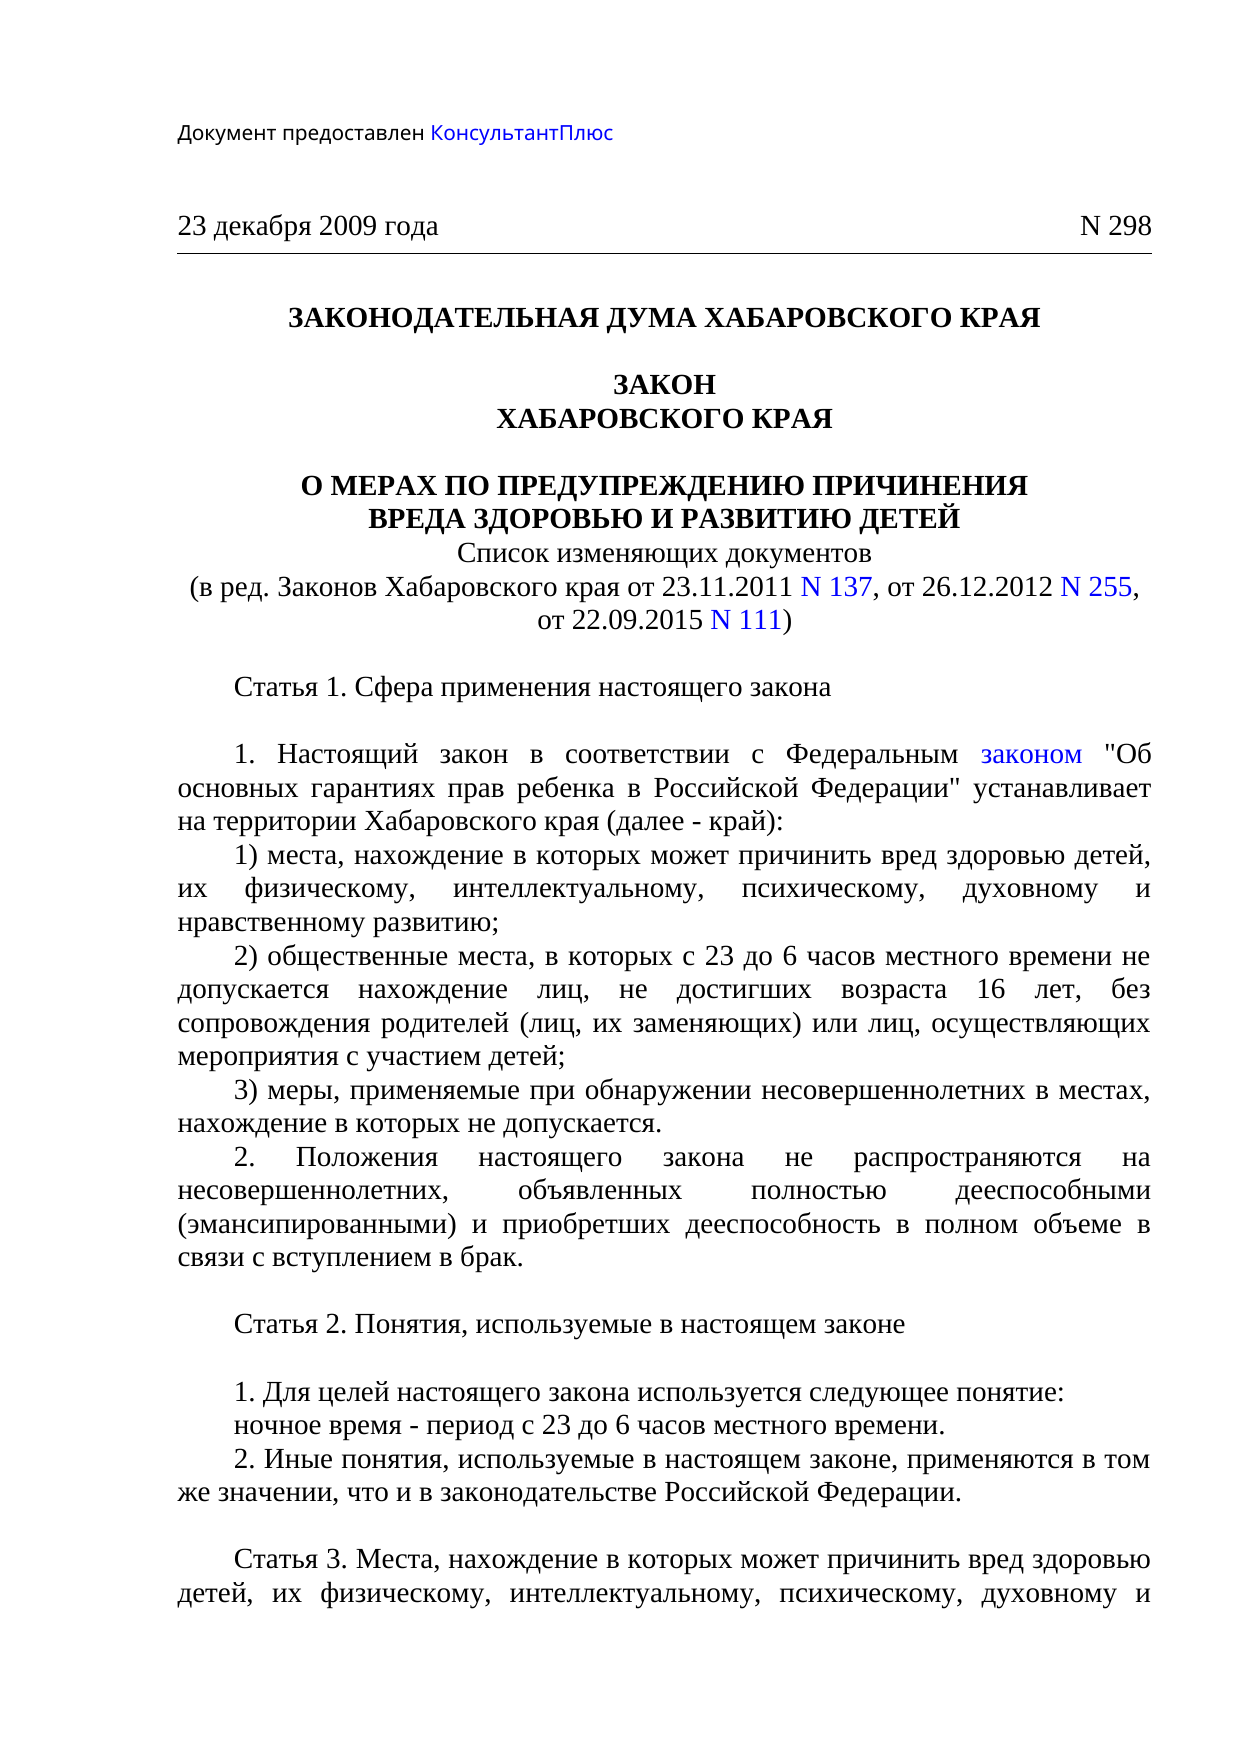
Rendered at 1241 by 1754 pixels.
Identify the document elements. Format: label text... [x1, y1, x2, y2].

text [177, 1541, 1152, 1608]
text Статья 1. Сфера применения настоящего закона [177, 669, 1152, 703]
title ЗАКОН [177, 367, 1152, 401]
text (в ред. Законов Хабаровского края от 23.11.2011 N 137, от 26.12.2012 N 255, [177, 569, 1152, 602]
text 1. Для целей настоящего закона используется следующее понятие: [177, 1374, 1152, 1407]
table_header 23 декабря 2009 года [177, 209, 664, 242]
text ночное время - период с 23 до 6 часов местного времени. [177, 1407, 1152, 1441]
text 3) меры, применяемые при обнаружении несовершеннолетних в местах, нахождение в которых не допускается. [177, 1072, 1152, 1139]
text 2. Иные понятия, используемые в настоящем законе, применяются в том же значении, что и в законодательстве Российской Федерации. [177, 1441, 1152, 1508]
text 2) общественные места, в которых с 23 до 6 часов местного времени не допускается нахождение лиц, не достигших возраста 16 лет, без сопровождения родителей (лиц, их заменяющих) или лиц, осуществляющих мероприятия с участием детей; [177, 938, 1152, 1072]
text 1. Настоящий закон в соответствии с Федеральным законом "Об основных гарантиях прав ребенка в Российской Федерации" устанавливает на территории Хабаровского края (далее - край): [177, 736, 1152, 837]
title ВРЕДА ЗДОРОВЬЮ И РАЗВИТИЮ ДЕТЕЙ [177, 502, 1152, 535]
title ЗАКОНОДАТЕЛЬНАЯ ДУМА ХАБАРОВСКОГО КРАЯ [177, 300, 1152, 334]
title ХАБАРОВСКОГО КРАЯ [177, 401, 1152, 434]
table_header N 298 [664, 209, 1152, 242]
text 1) места, нахождение в которых может причинить вред здоровью детей, их физическому, интеллектуальному, психическому, духовному и нравственному развитию; [177, 837, 1152, 938]
text 2. Положения настоящего закона не распространяются на несовершеннолетних, объявленных полностью дееспособными (эмансипированными) и приобретших дееспособность в полном объеме в связи с вступлением в брак. [177, 1139, 1152, 1273]
title О МЕРАХ ПО ПРЕДУПРЕЖДЕНИЮ ПРИЧИНЕНИЯ [177, 468, 1152, 502]
title Документ предоставлен КонсультантПлюс [177, 118, 1152, 175]
text Статья 2. Понятия, используемые в настоящем законе [177, 1307, 1152, 1340]
text от 22.09.2015 N 111) [177, 602, 1152, 636]
text Список изменяющих документов [177, 535, 1152, 569]
